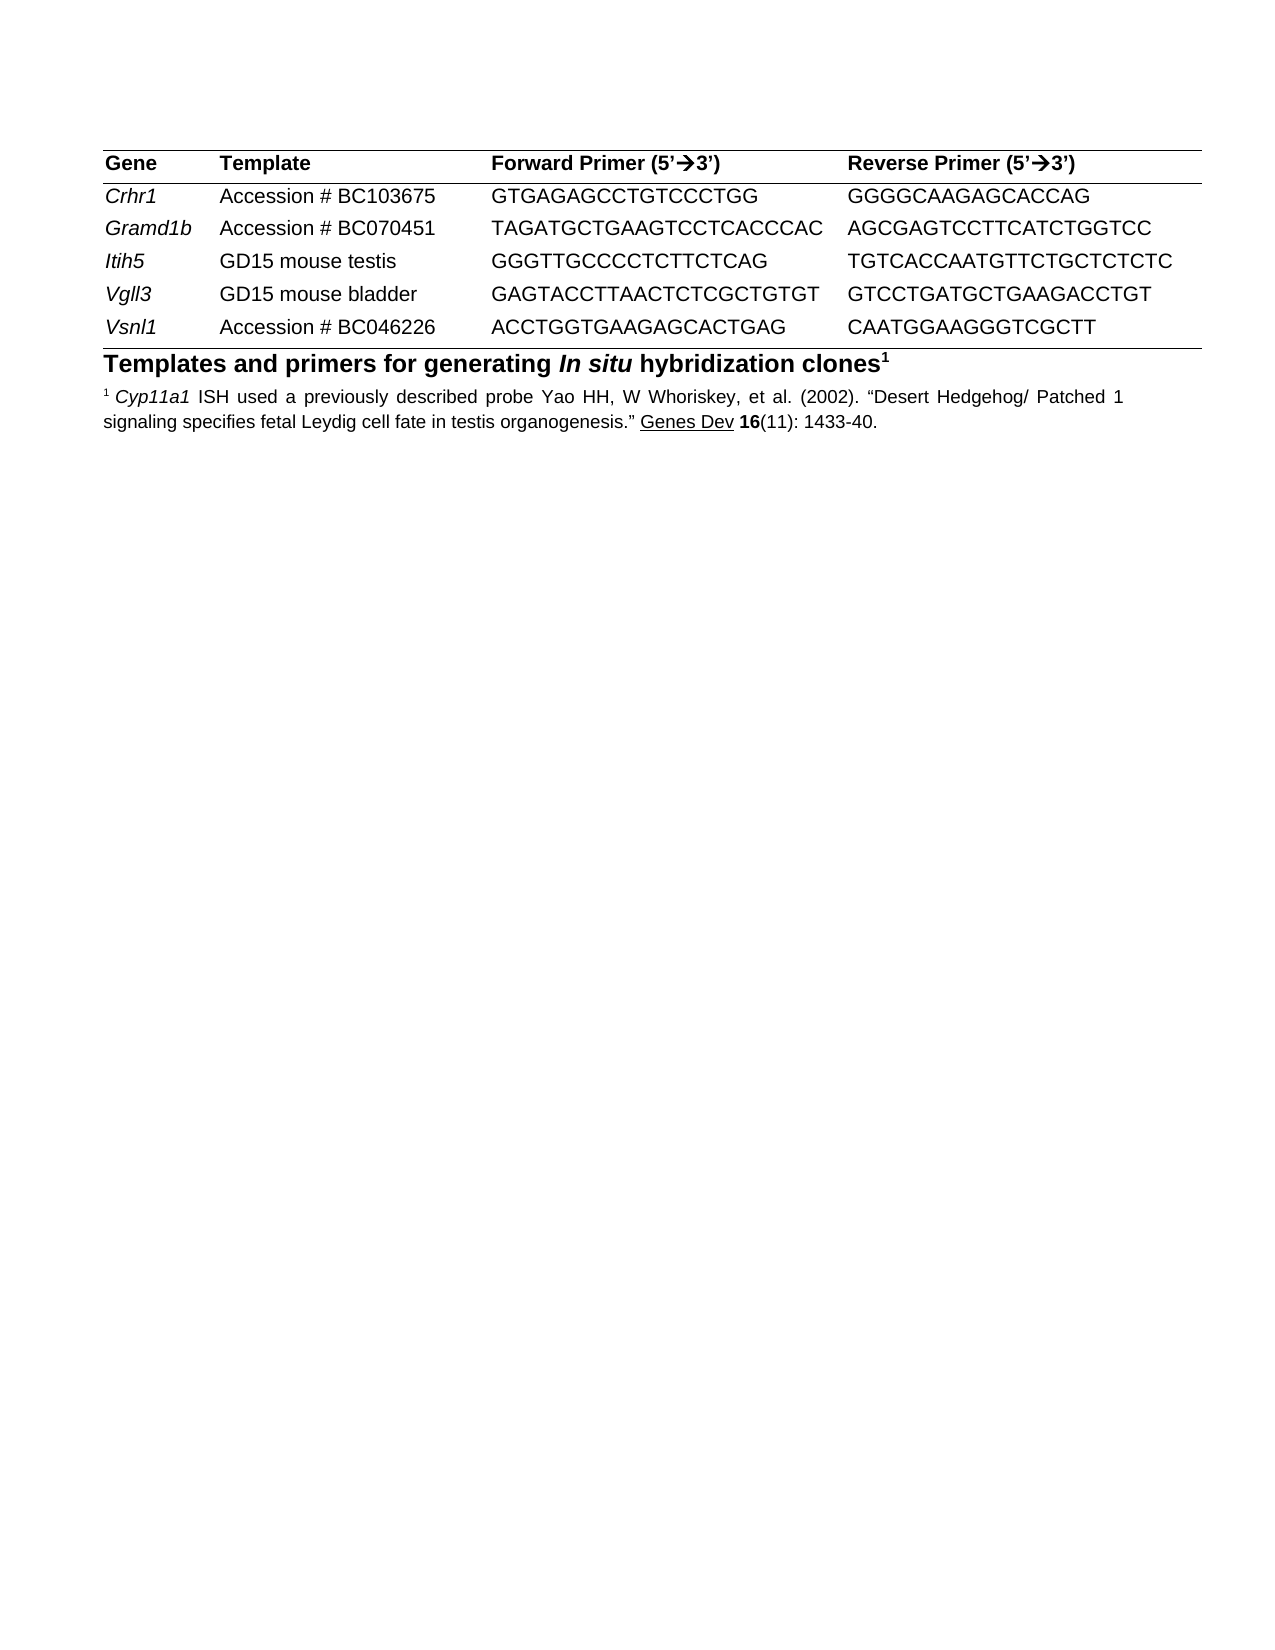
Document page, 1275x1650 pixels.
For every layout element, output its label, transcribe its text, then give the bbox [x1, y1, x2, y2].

table_cell TAGATGCTGAAGTCCTCACCCAC [489, 216, 846, 249]
text Templates and primers for generating In situ hybridization clones1 [103, 349, 1125, 378]
table_cell Accession # BC103675 [218, 184, 489, 216]
table_cell GAGTACCTTAACTCTCGCTGTGT [489, 282, 846, 315]
table_cell Accession # BC046226 [218, 315, 489, 348]
table_header Forward Primer (5’3’) [489, 151, 846, 183]
table_cell GD15 mouse bladder [218, 282, 489, 315]
table_cell TGTCACCAATGTTCTGCTCTCTC [846, 249, 1202, 282]
table_cell GGGTTGCCCCTCTTCTCAG [489, 249, 846, 282]
table_cell Vsnl1 [103, 315, 217, 348]
table_cell ACCTGGTGAAGAGCACTGAG [489, 315, 846, 348]
text 1 Cyp11a1 ISH used a previously described probe Yao HH, W Whoriskey, et al. (2002). “Desert Hedgehog/ Patched 1 signaling specifies fetal Leydig cell fate in testis organogenesis.” Genes Dev 16(11): 1433-40. [103, 386, 1125, 433]
table_header Reverse Primer (5’3’) [846, 151, 1202, 183]
table_cell Itih5 [103, 249, 217, 282]
table_cell GTCCTGATGCTGAAGACCTGT [846, 282, 1202, 315]
table_header Gene [103, 151, 217, 183]
table_cell GTGAGAGCCTGTCCCTGG [489, 184, 846, 216]
table_cell Crhr1 [103, 184, 217, 216]
table_cell Gramd1b [103, 216, 217, 249]
table_cell GD15 mouse testis [218, 249, 489, 282]
table_cell CAATGGAAGGGTCGCTT [846, 315, 1202, 348]
table_cell Vgll3 [103, 282, 217, 315]
table_cell GGGGCAAGAGCACCAG [846, 184, 1202, 216]
table_cell AGCGAGTCCTTCATCTGGTCC [846, 216, 1202, 249]
table_cell Accession # BC070451 [218, 216, 489, 249]
table_header Template [218, 151, 489, 183]
